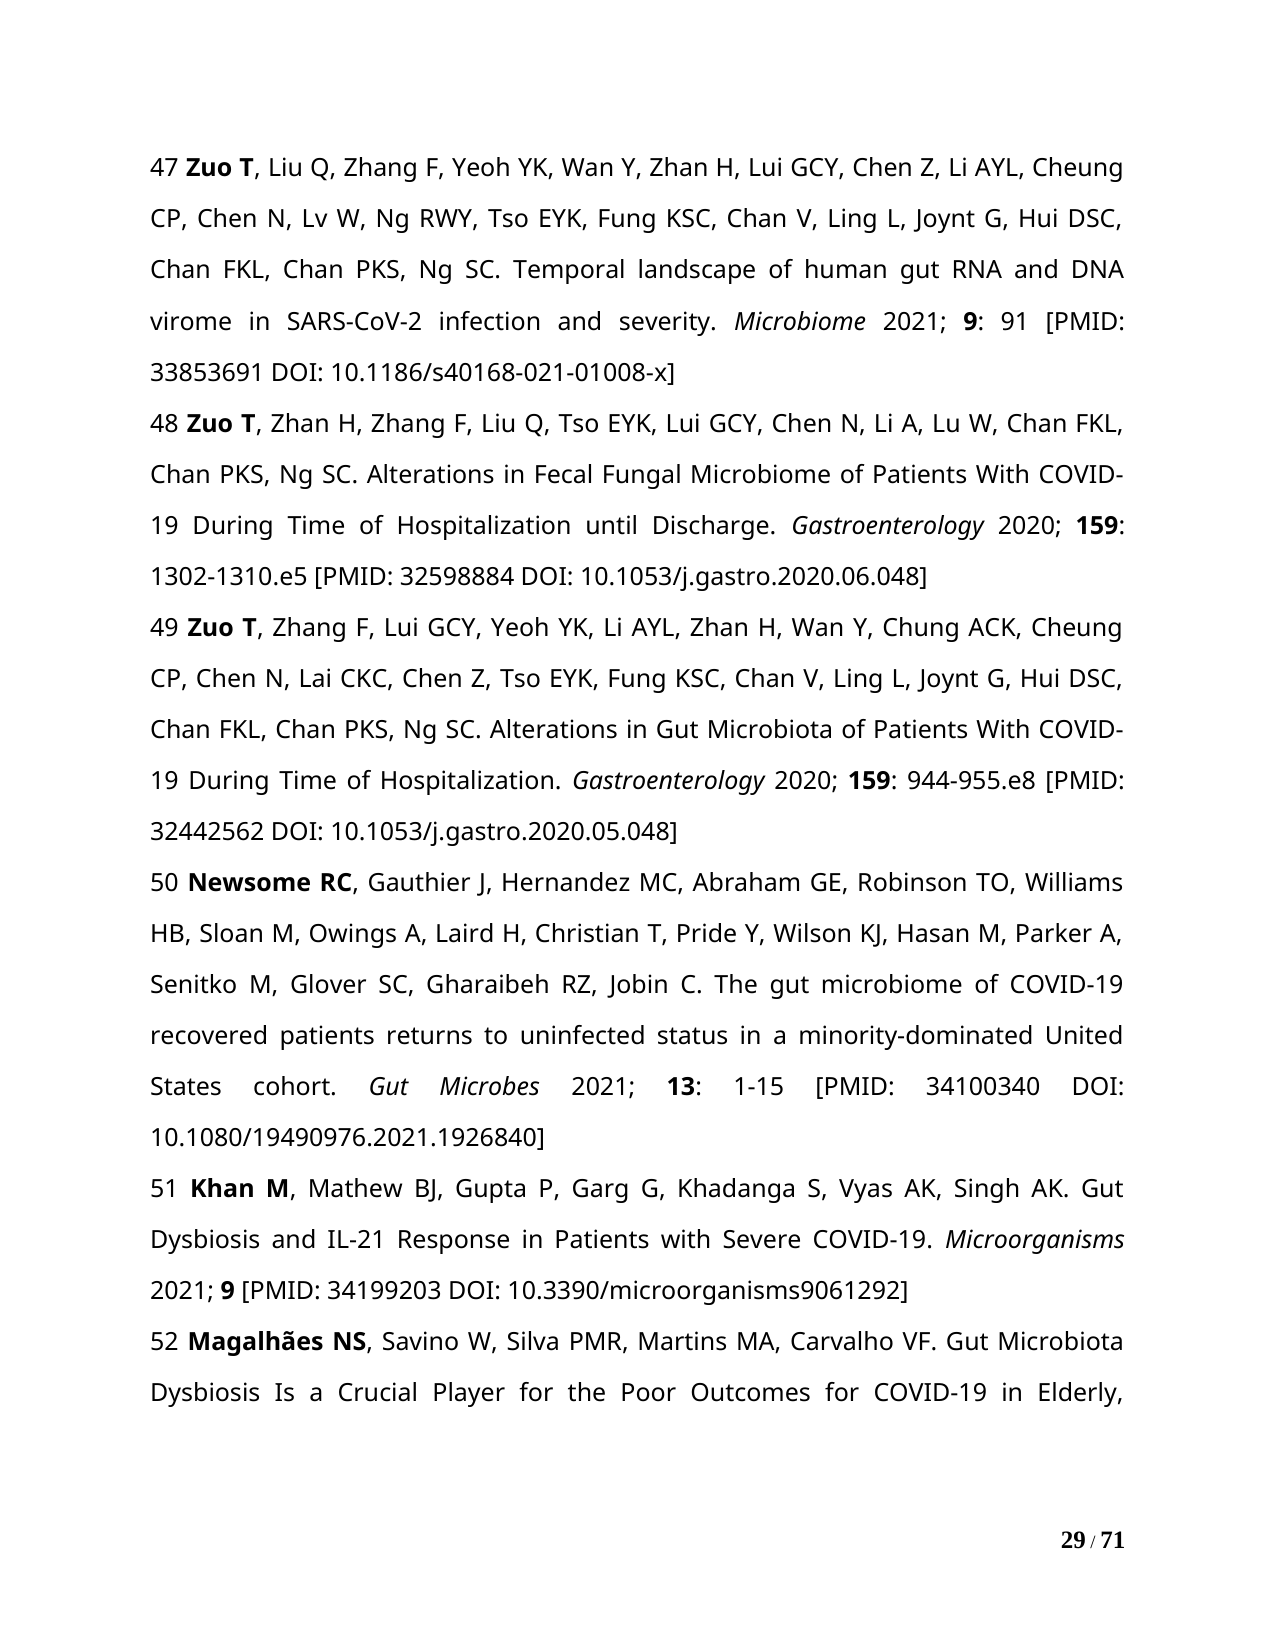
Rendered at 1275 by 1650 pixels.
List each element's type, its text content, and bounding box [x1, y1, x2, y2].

text 50 Newsome RC, Gauthier J, Hernandez MC, Abraham GE, Robinson TO, Williams HB, Sloan M, Owings A, Laird H, Christian T, Pride Y, Wilson KJ, Hasan M, Parker A, Senitko M, Glover SC, Gharaibeh RZ, Jobin C. The gut microbiome of COVID-19 recovered patients returns to uninfected status in a minority-dominated United States cohort. Gut Microbes 2021; 13: 1-15 [PMID: 34100340 DOI: 10.1080/19490976.2021.1926840] [150, 864, 1125, 1154]
text 51 Khan M, Mathew BJ, Gupta P, Garg G, Khadanga S, Vyas AK, Singh AK. Gut Dysbiosis and IL-21 Response in Patients with Severe COVID-19. Microorganisms 2021; 9 [PMID: 34199203 DOI: 10.3390/microorganisms9061292] [150, 1171, 1125, 1307]
text 47 Zuo T, Liu Q, Zhang F, Yeoh YK, Wan Y, Zhan H, Lui GCY, Chen Z, Li AYL, Cheung CP, Chen N, Lv W, Ng RWY, Tso EYK, Fung KSC, Chan V, Ling L, Joynt G, Hui DSC, Chan FKL, Chan PKS, Ng SC. Temporal landscape of human gut RNA and DNA virome in SARS-CoV-2 infection and severity. Microbiome 2021; 9: 91 [PMID: 33853691 DOI: 10.1186/s40168-021-01008-x] [150, 150, 1125, 388]
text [150, 1324, 1125, 1409]
text 48 Zuo T, Zhan H, Zhang F, Liu Q, Tso EYK, Lui GCY, Chen N, Li A, Lu W, Chan FKL, Chan PKS, Ng SC. Alterations in Fecal Fungal Microbiome of Patients With COVID-19 During Time of Hospitalization until Discharge. Gastroenterology 2020; 159: 1302-1310.e5 [PMID: 32598884 DOI: 10.1053/j.gastro.2020.06.048] [150, 405, 1125, 592]
text 49 Zuo T, Zhang F, Lui GCY, Yeoh YK, Li AYL, Zhan H, Wan Y, Chung ACK, Cheung CP, Chen N, Lai CKC, Chen Z, Tso EYK, Fung KSC, Chan V, Ling L, Joynt G, Hui DSC, Chan FKL, Chan PKS, Ng SC. Alterations in Gut Microbiota of Patients With COVID-19 During Time of Hospitalization. Gastroenterology 2020; 159: 944-955.e8 [PMID: 32442562 DOI: 10.1053/j.gastro.2020.05.048] [150, 609, 1125, 848]
